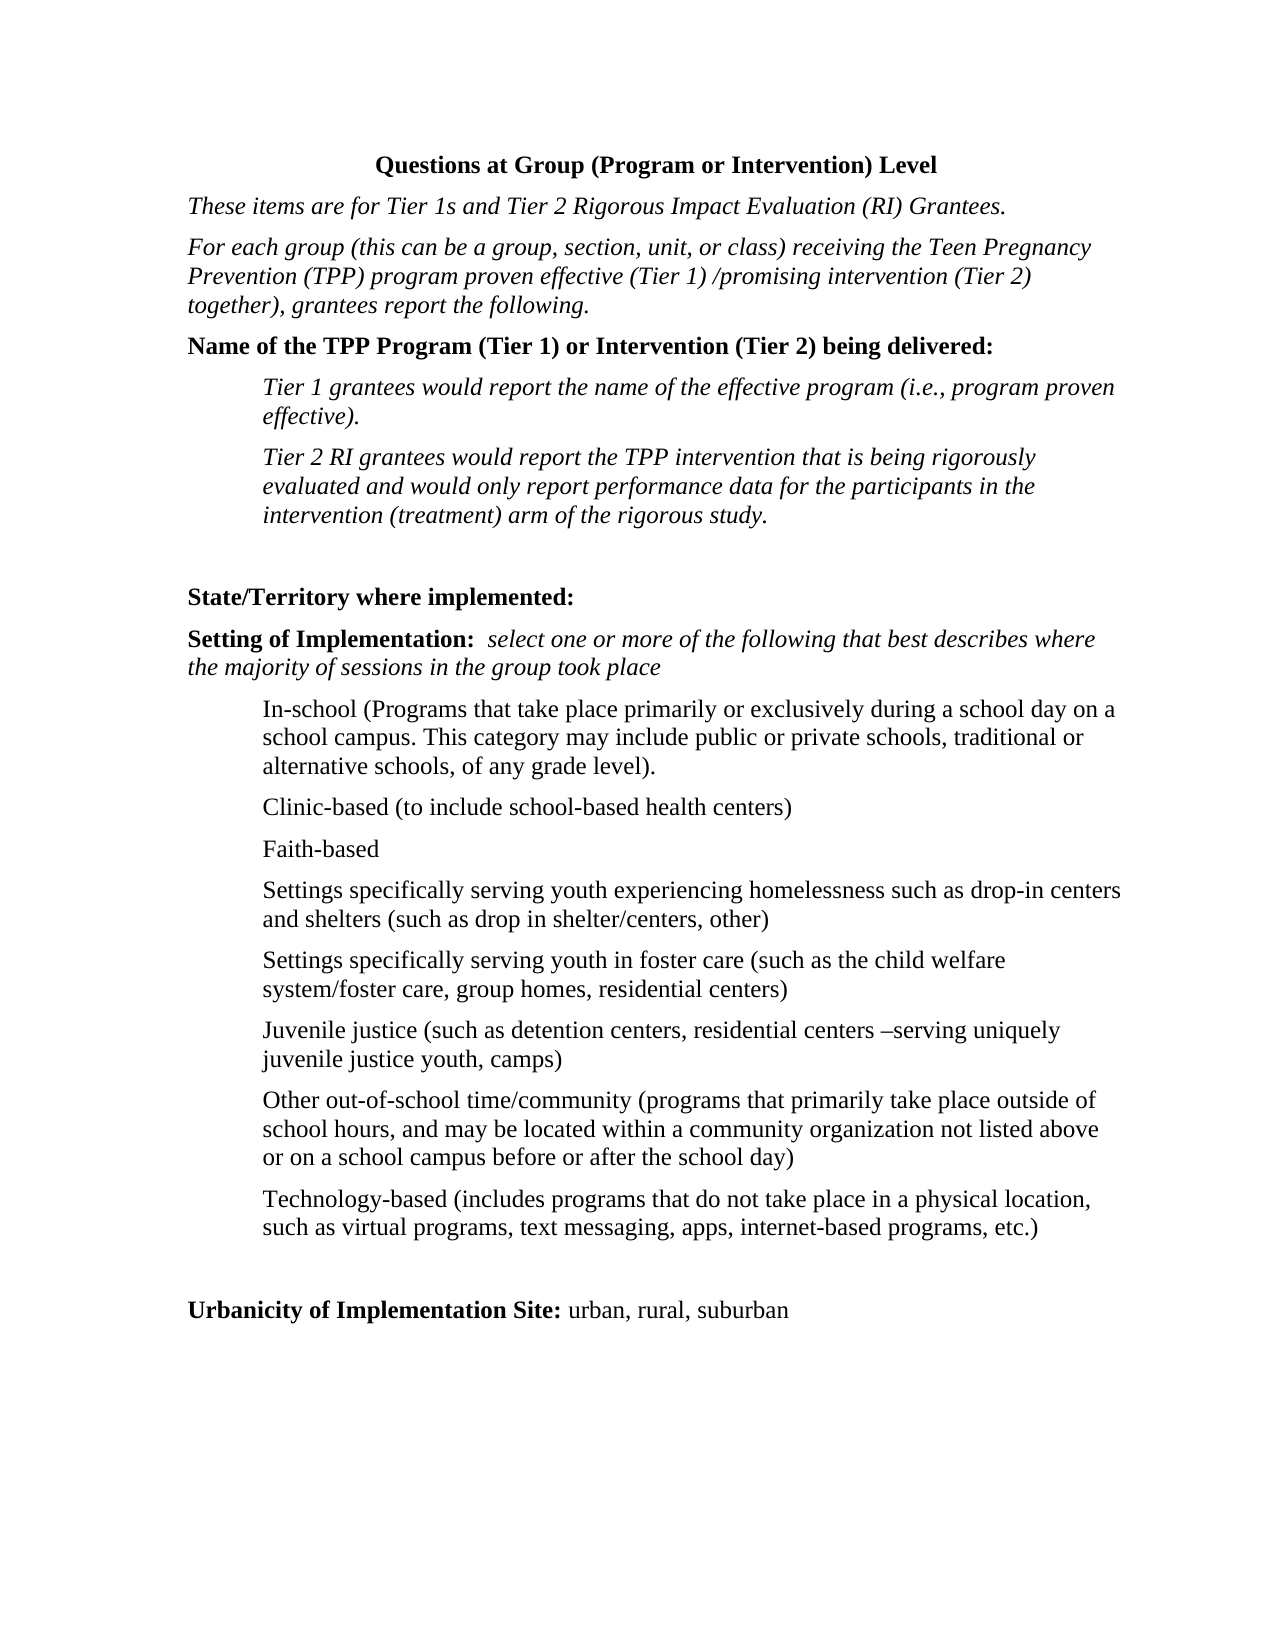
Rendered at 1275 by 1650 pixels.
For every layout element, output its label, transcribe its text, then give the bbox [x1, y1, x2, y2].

text Faith-based [262, 834, 1125, 862]
text Other out-of-school time/community (programs that primarily take place outside of school hours, and may be located within a community organization not listed above or on a school campus before or after the school day) [262, 1085, 1125, 1171]
text Settings specifically serving youth in foster care (such as the child welfare system/foster care, group homes, residential centers) [262, 945, 1125, 1002]
text Tier 2 RI grantees would report the TPP intervention that is being rigorously evaluated and would only report performance data for the participants in the intervention (treatment) arm of the rigorous study. [262, 442, 1125, 529]
text Clinic-based (to include school-based health centers) [262, 792, 1125, 821]
text For each group (this can be a group, section, unit, or class) receiving the Teen Pregnancy Prevention (TPP) program proven effective (Tier 1) /promising intervention (Tier 2) together), grantees report the following. [187, 232, 1125, 319]
text In-school (Programs that take place primarily or exclusively during a school day on a school campus. This category may include public or private schools, traditional or alternative schools, of any grade level). [262, 694, 1125, 780]
text Setting of Implementation: select one or more of the following that best describes where the majority of sessions in the group took place [187, 624, 1125, 681]
text Questions at Group (Program or Intervention) Level [187, 150, 1125, 179]
text Urbanicity of Implementation Site: urban, rural, suburban [187, 1295, 1125, 1324]
text Settings specifically serving youth experiencing homelessness such as drop-in centers and shelters (such as drop in shelter/centers, other) [262, 875, 1125, 932]
text State/Territory where implemented: [187, 582, 1125, 611]
text Technology-based (includes programs that do not take place in a physical location, such as virtual programs, text messaging, apps, internet-based programs, etc.) [262, 1184, 1125, 1241]
text Name of the TPP Program (Tier 1) or Intervention (Tier 2) being delivered: [187, 331, 1125, 360]
text Tier 1 grantees would report the name of the effective program (i.e., program proven effective). [262, 372, 1125, 430]
text These items are for Tier 1s and Tier 2 Rigorous Impact Evaluation (RI) Grantees. [187, 191, 1125, 220]
text Juvenile justice (such as detention centers, residential centers –serving uniquely juvenile justice youth, camps) [262, 1015, 1125, 1072]
